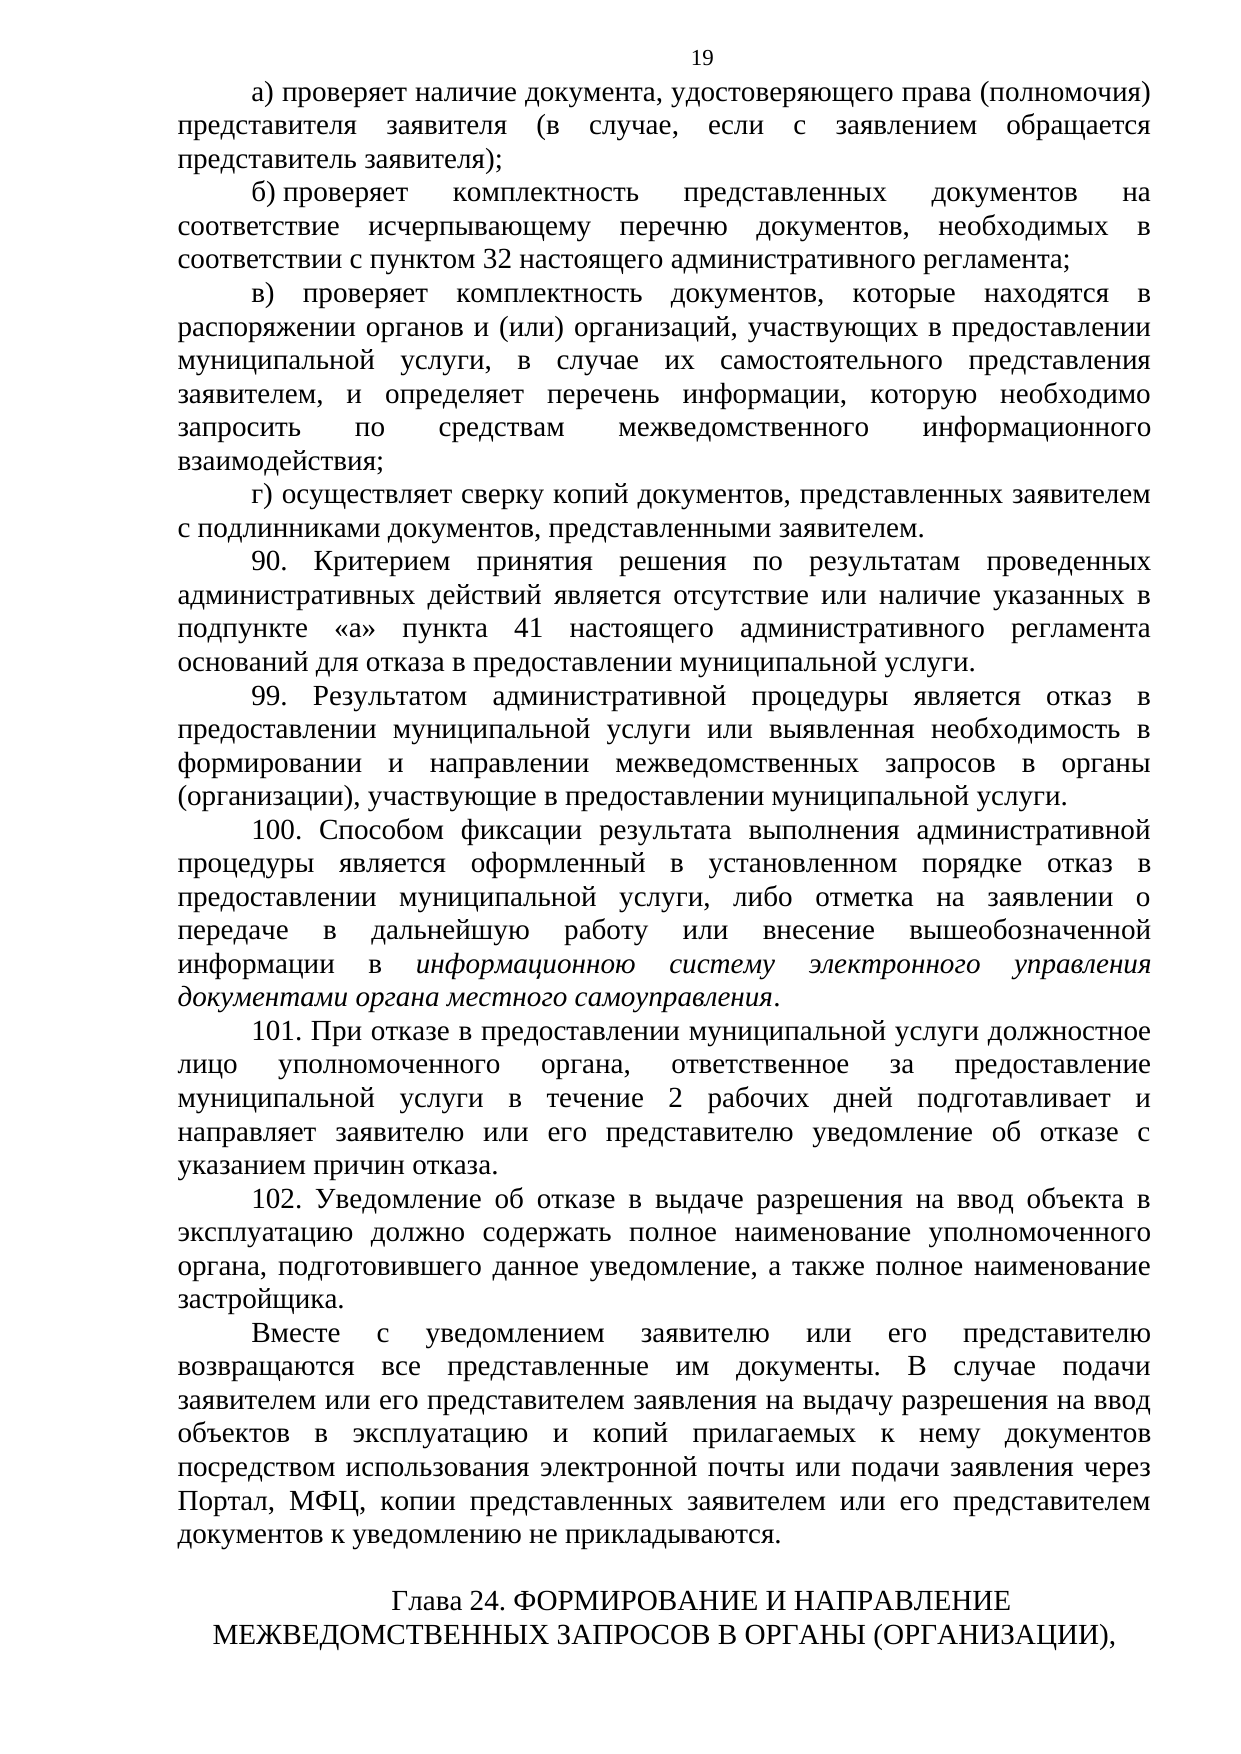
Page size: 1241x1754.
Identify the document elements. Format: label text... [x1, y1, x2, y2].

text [177, 1583, 1152, 1650]
text в) проверяет комплектность документов, которые находятся в распоряжении органов и (или) организаций, участвующих в предоставлении муниципальной услуги, в случае их самостоятельного представления заявителем, и определяет перечень информации, которую необходимо запросить по средствам межведомственного информационного взаимодействия; [177, 275, 1152, 476]
text 102. Уведомление об отказе в выдаче разрешения на ввод объекта в эксплуатацию должно содержать полное наименование уполномоченного органа, подготовившего данное уведомление, а также полное наименование застройщика. [177, 1181, 1152, 1315]
text 101. При отказе в предоставлении муниципальной услуги должностное лицо уполномоченного органа, ответственное за предоставление муниципальной услуги в течение 2 рабочих дней подготавливает и направляет заявителю или его представителю уведомление об отказе с указанием причин отказа. [177, 1013, 1152, 1181]
text г) осуществляет сверку копий документов, представленных заявителем с подлинниками документов, представленными заявителем. [177, 476, 1152, 543]
text б) проверяет комплектность представленных документов на соответствие исчерпывающему перечню документов, необходимых в соответствии с пунктом 32 настоящего административного регламента; [177, 174, 1152, 275]
text 99. Результатом административной процедуры является отказ в предоставлении муниципальной услуги или выявленная необходимость в формировании и направлении межведомственных запросов в органы (организации), участвующие в предоставлении муниципальной услуги. [177, 678, 1152, 812]
text Вместе с уведомлением заявителю или его представителю возвращаются все представленные им документы. В случае подачи заявителем или его представителем заявления на выдачу разрешения на ввод объектов в эксплуатацию и копий прилагаемых к нему документов посредством использования электронной почты или подачи заявления через Портал, МФЦ, копии представленных заявителем или его представителем документов к уведомлению не прикладываются. [177, 1315, 1152, 1550]
text 90. Критерием принятия решения по результатам проведенных административных действий является отсутствие или наличие указанных в подпункте «а» пункта 41 настоящего административного регламента оснований для отказа в предоставлении муниципальной услуги. [177, 543, 1152, 678]
text 100. Способом фиксации результата выполнения административной процедуры является оформленный в установленном порядке отказ в предоставлении муниципальной услуги, либо отметка на заявлении о передаче в дальнейшую работу или внесение вышеобозначенной информации в информационною систему электронного управления документами органа местного самоуправления. [177, 812, 1152, 1013]
list а) проверяет наличие документа, удостоверяющего права (полномочия) представителя заявителя (в случае, если с заявлением обращается представитель заявителя); [177, 74, 1152, 174]
